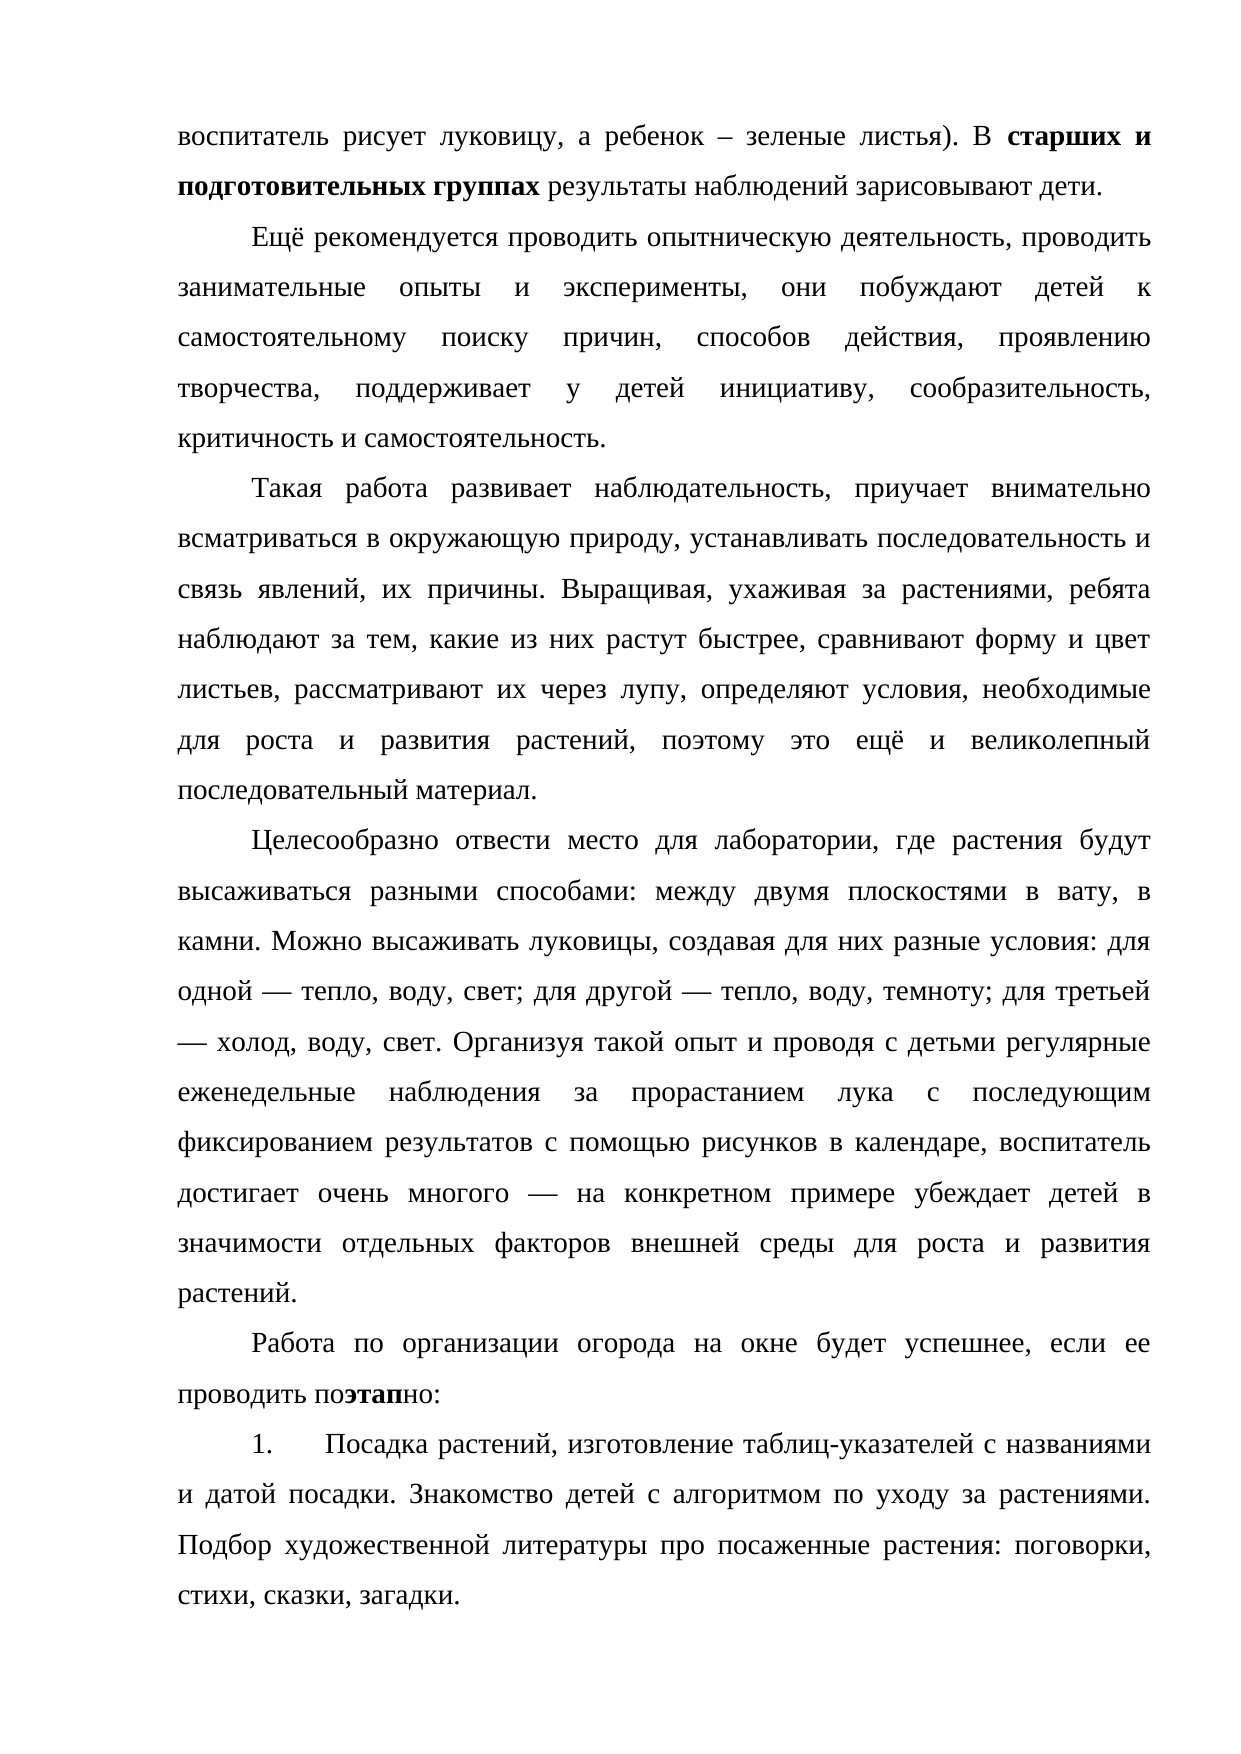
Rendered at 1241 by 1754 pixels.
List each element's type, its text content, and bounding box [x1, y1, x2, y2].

list Посадка растений, изготовление таблиц-указателей с названиями и датой посадки. Знакомство детей с алгоритмом по уходу за растениями. Подбор художественной литературы про посаженные растения: поговорки, стихи, сказки, загадки. [177, 1426, 1152, 1611]
text Целесообразно отвести место для лаборатории, где растения будут высаживаться разными способами: между двумя плоскостями в вату, в камни. Можно высаживать луковицы, создавая для них разные условия: для одной — тепло, воду, свет; для другой — тепло, воду, темноту; для третьей — холод, воду, свет. Организуя такой опыт и проводя с детьми регулярные еженедельные наблюдения за прорастанием лука с последующим фиксированием результатов с помощью рисунков в календаре, воспитатель достигает очень многого — на конкретном примере убеждает детей в значимости отдельных факторов внешней среды для роста и развития растений. [177, 822, 1152, 1309]
text Ещё рекомендуется проводить опытническую деятельность, проводить занимательные опыты и эксперименты, они побуждают детей к самостоятельному поиску причин, способов действия, проявлению творчества, поддерживает у детей инициативу, сообразительность, критичность и самостоятельность. [177, 219, 1152, 453]
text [177, 118, 1152, 202]
text Такая работа развивает наблюдательность, приучает внимательно всматриваться в окружающую природу, устанавливать последовательность и связь явлений, их причины. Выращивая, ухаживая за растениями, ребята наблюдают за тем, какие из них растут быстрее, сравнивают форму и цвет листьев, рассматривают их через лупу, определяют условия, необходимые для роста и развития растений, поэтому это ещё и великолепный последовательный материал. [177, 470, 1152, 806]
text Работа по организации огорода на окне будет успешнее, если ее проводить поэтапно: [177, 1326, 1152, 1409]
